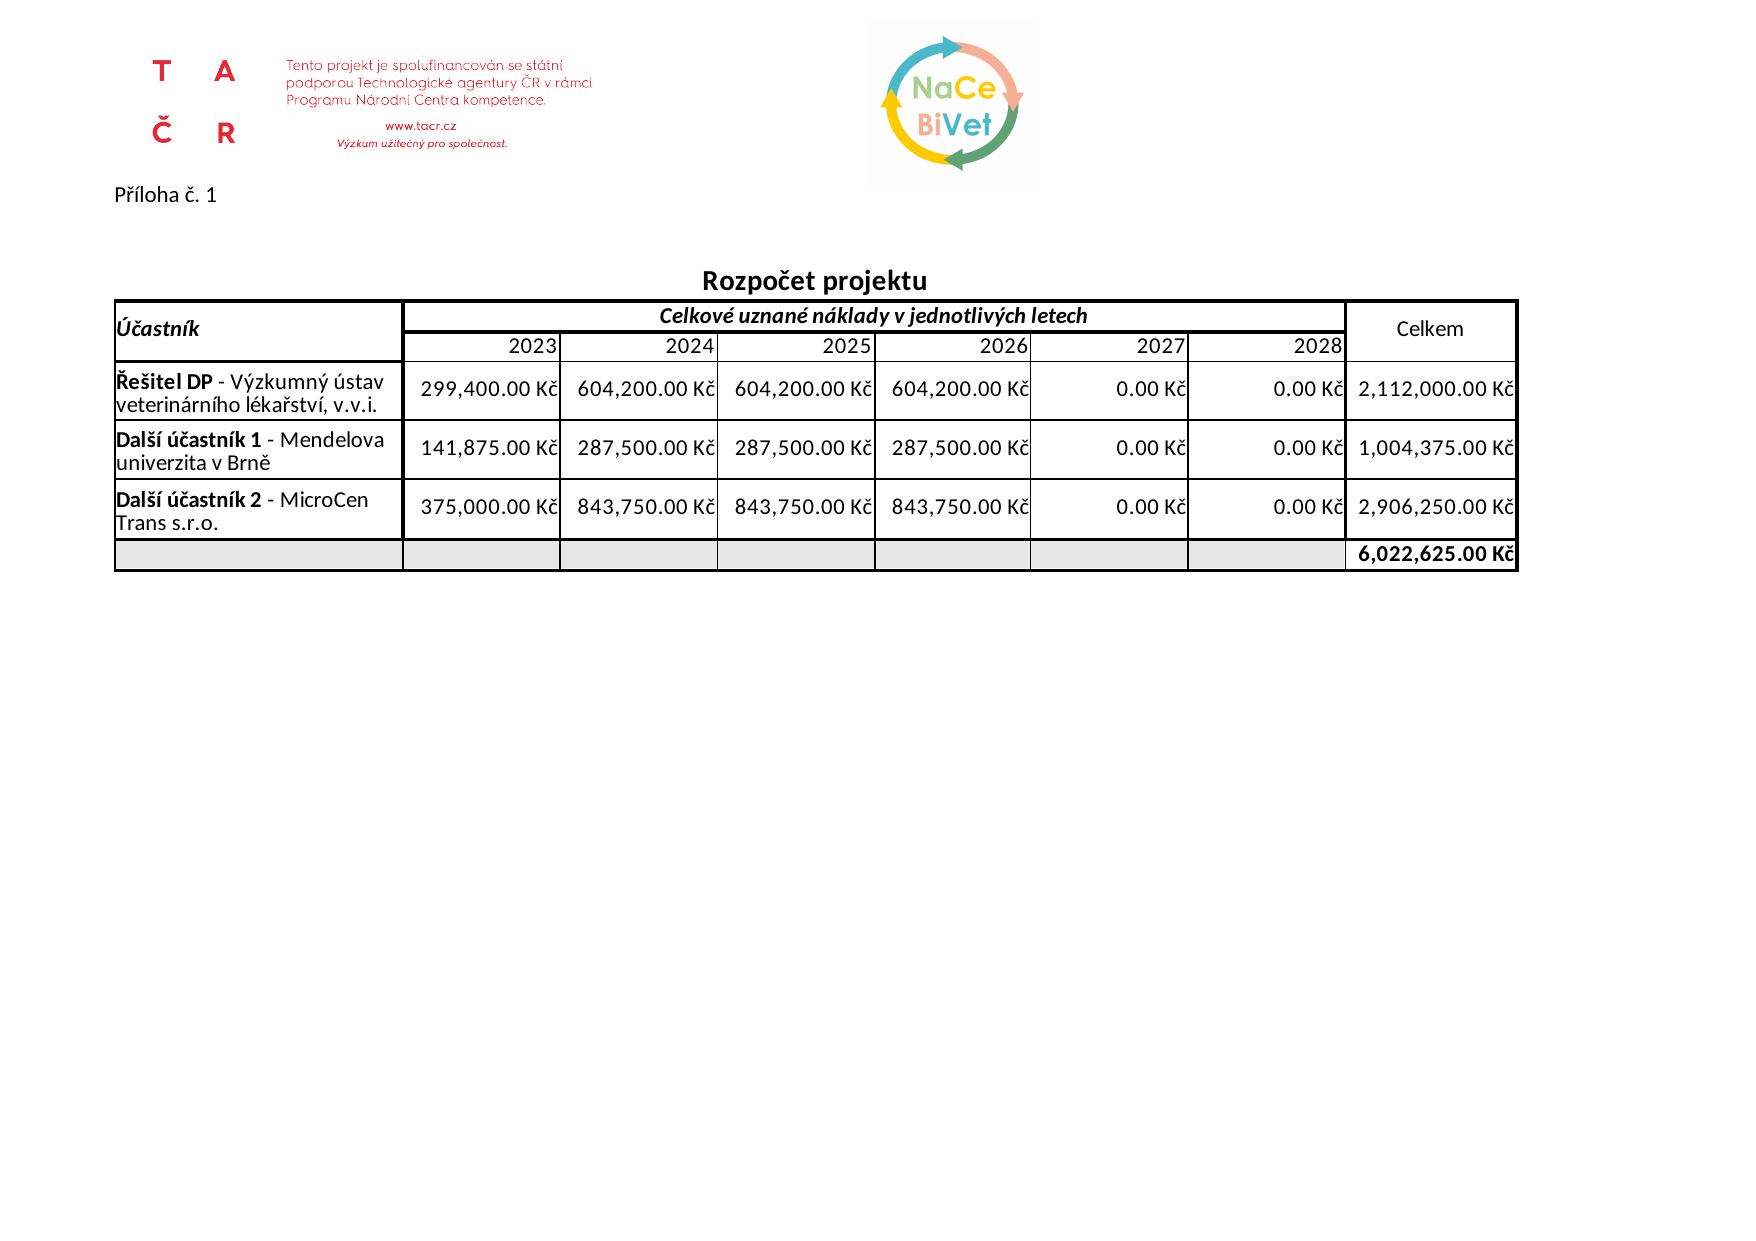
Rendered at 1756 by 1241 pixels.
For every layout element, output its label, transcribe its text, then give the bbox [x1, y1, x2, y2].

picture [91, 31, 636, 180]
picture [866, 21, 1038, 186]
text Příloha č. 1 [114, 125, 852, 208]
